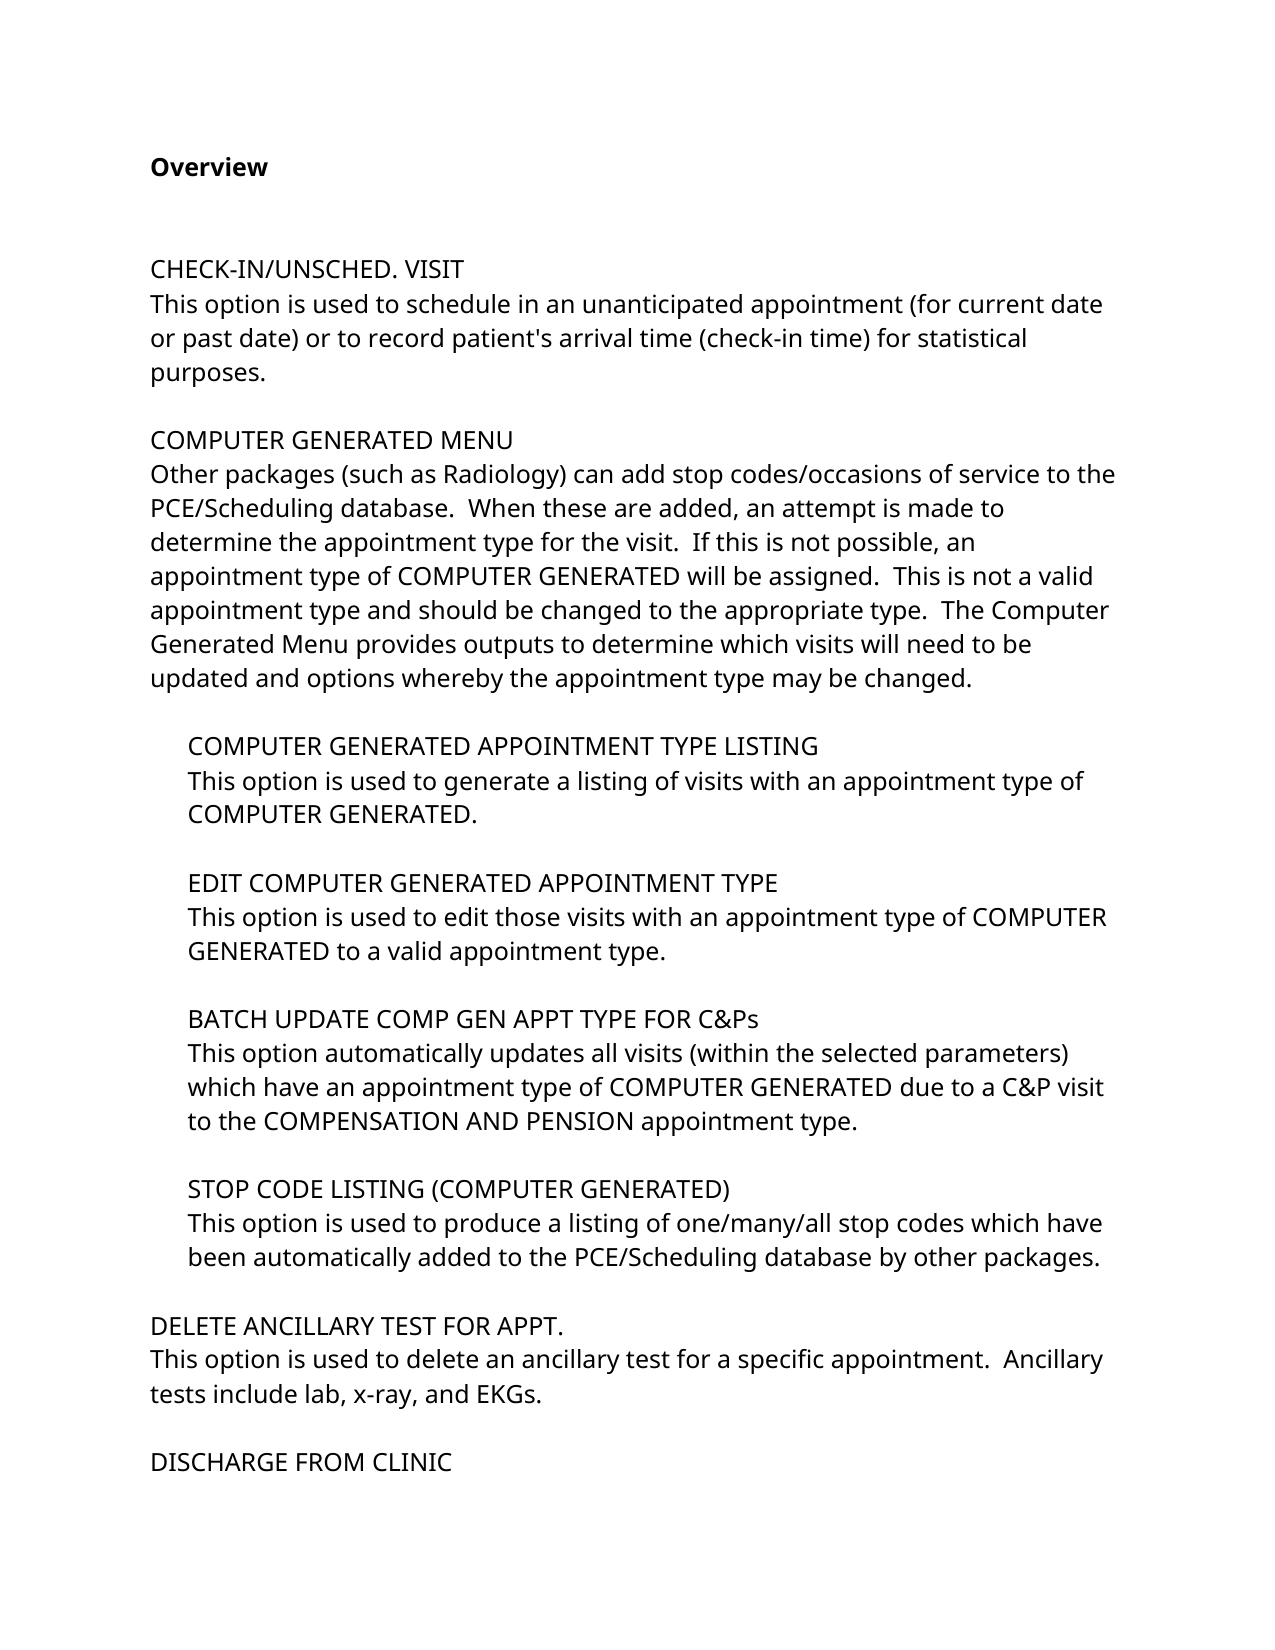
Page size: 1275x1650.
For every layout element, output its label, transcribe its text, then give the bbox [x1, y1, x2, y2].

text Overview [150, 150, 1125, 184]
text This option is used to produce a listing of one/many/all stop codes which have been automatically added to the PCE/Scheduling database by other packages. [187, 1206, 1125, 1274]
text This option automatically updates all visits (within the selected parameters) which have an appointment type of computer generated due to a C&P visit to the COMPENSATION AND PENSION appointment type. [187, 1036, 1125, 1138]
text This option is used to delete an ancillary test for a specific appointment. Ancillary tests include lab, x-ray, and EKGs. [150, 1342, 1125, 1410]
text This option is used to generate a listing of visits with an appointment type of COMPUTER GENERATED. [187, 763, 1125, 831]
text Other packages (such as Radiology) can add stop codes/occasions of service to the PCE/Scheduling database. When these are added, an attempt is made to determine the appointment type for the visit. If this is not possible, an appointment type of COMPUTER GENERATED will be assigned. This is not a valid appointment type and should be changed to the appropriate type. The Computer Generated Menu provides outputs to determine which visits will need to be updated and options whereby the appointment type may be changed. [150, 457, 1125, 695]
text DISCHARGE FROM CLINIC [150, 1444, 1125, 1478]
text EDIT COMPUTER GENERATED APPOINTMENT TYPE [187, 865, 1125, 899]
text STOP CODE LISTING (COMPUTER GENERATED) [187, 1172, 1125, 1206]
text CHECK-IN/UNSCHED. VISIT [150, 252, 1125, 286]
text This option is used to edit those visits with an appointment type of COMPUTER GENERATED to a valid appointment type. [187, 899, 1125, 967]
text Computer Generated Menu [150, 422, 1125, 457]
text This option is used to schedule in an unanticipated appointment (for current date or past date) or to record patient's arrival time (check-in time) for statistical purposes. [150, 286, 1125, 388]
text COMPUTER GENERATED APPOINTMENT TYPE LISTING [187, 729, 1125, 763]
text DELETE ANCILLARY TEST FOR APPT. [150, 1308, 1125, 1342]
text BATCH UPDATE COMP GEN APPT TYPE FOR C&Ps [187, 1002, 1125, 1036]
